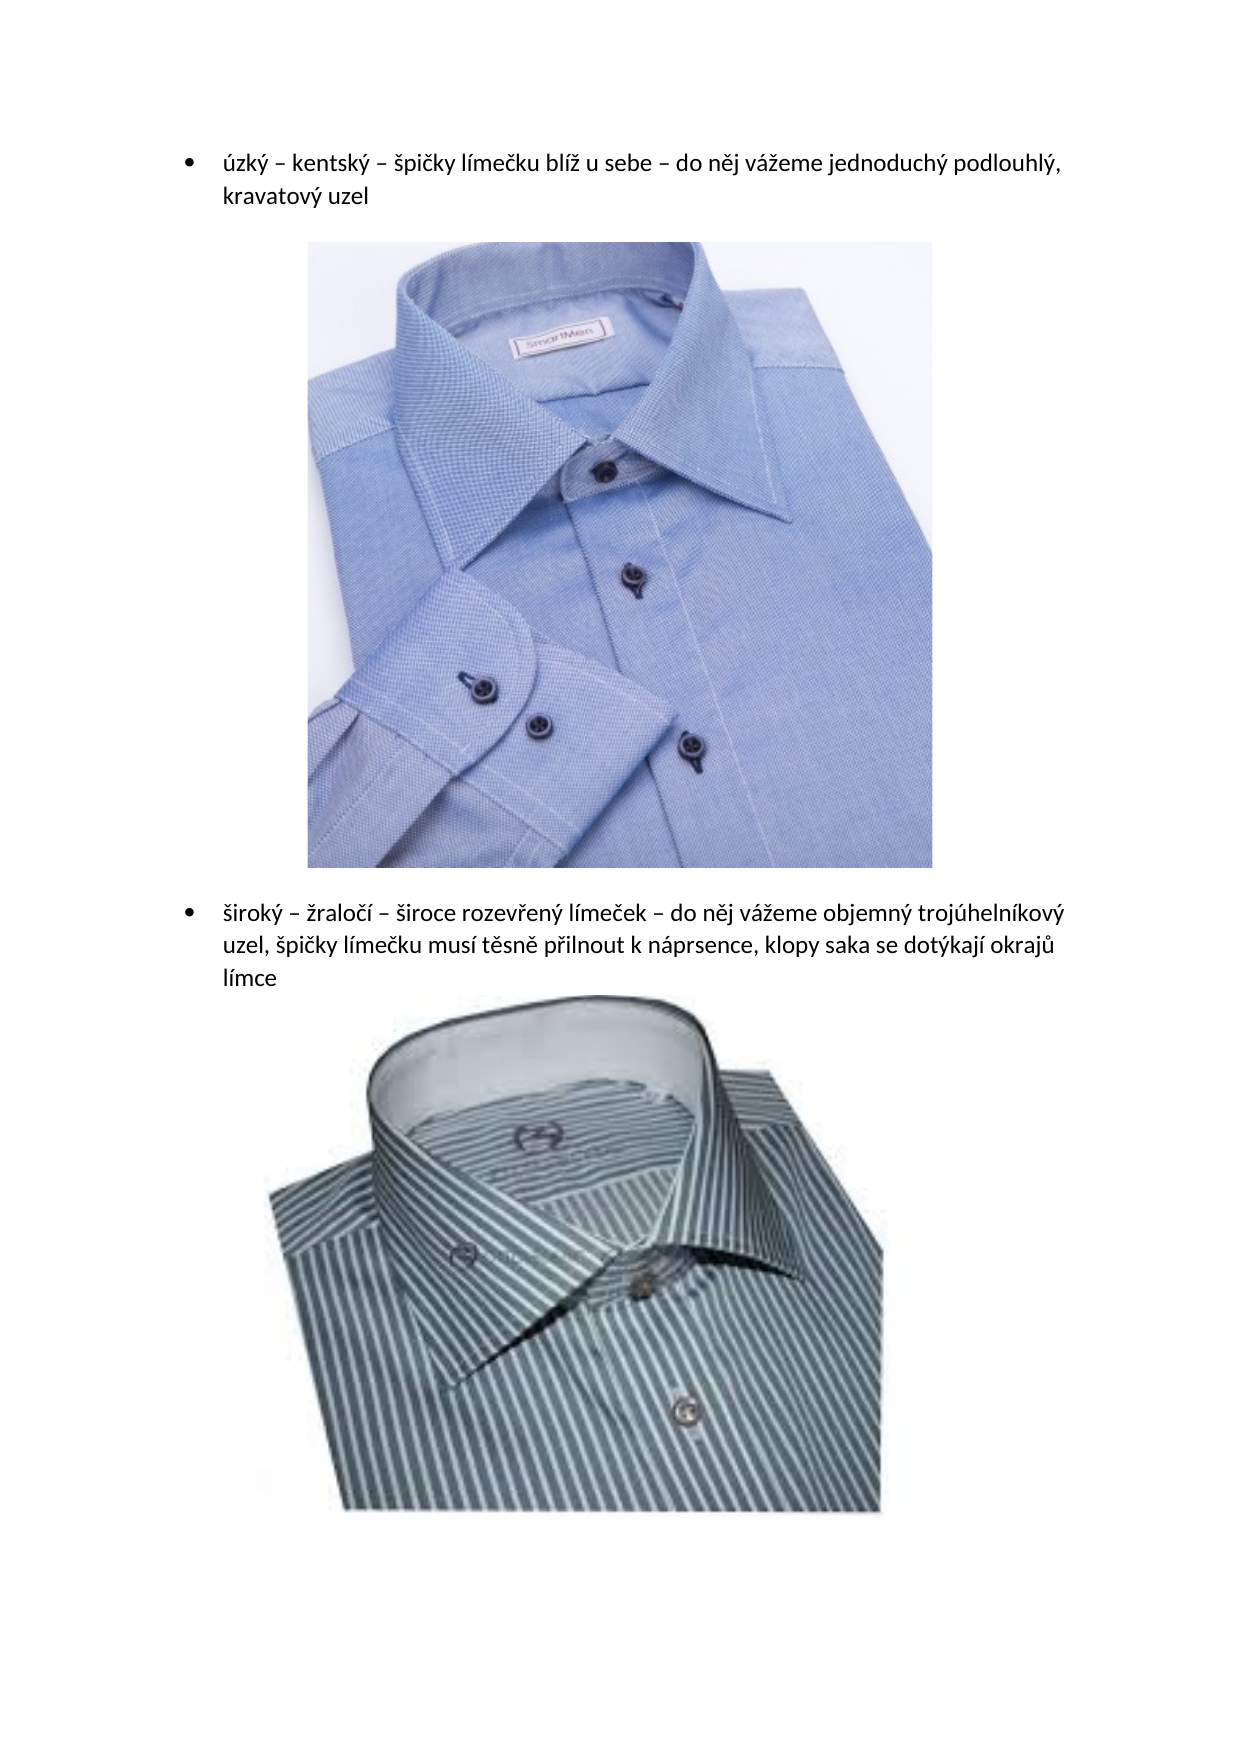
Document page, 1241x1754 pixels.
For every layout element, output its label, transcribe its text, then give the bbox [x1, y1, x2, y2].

picture [307, 242, 933, 868]
list úzký – kentský – špičky límečku blíž u sebe – do něj vážeme jednoduchý podlouhlý, kravatový uzel [185, 148, 1093, 211]
picture [222, 995, 919, 1518]
list široký – žraločí – široce rozevřený límeček – do něj vážeme objemný trojúhelníkový uzel, špičky límečku musí těsně přilnout k náprsence, klopy saka se dotýkají okrajů límce [185, 897, 1093, 993]
